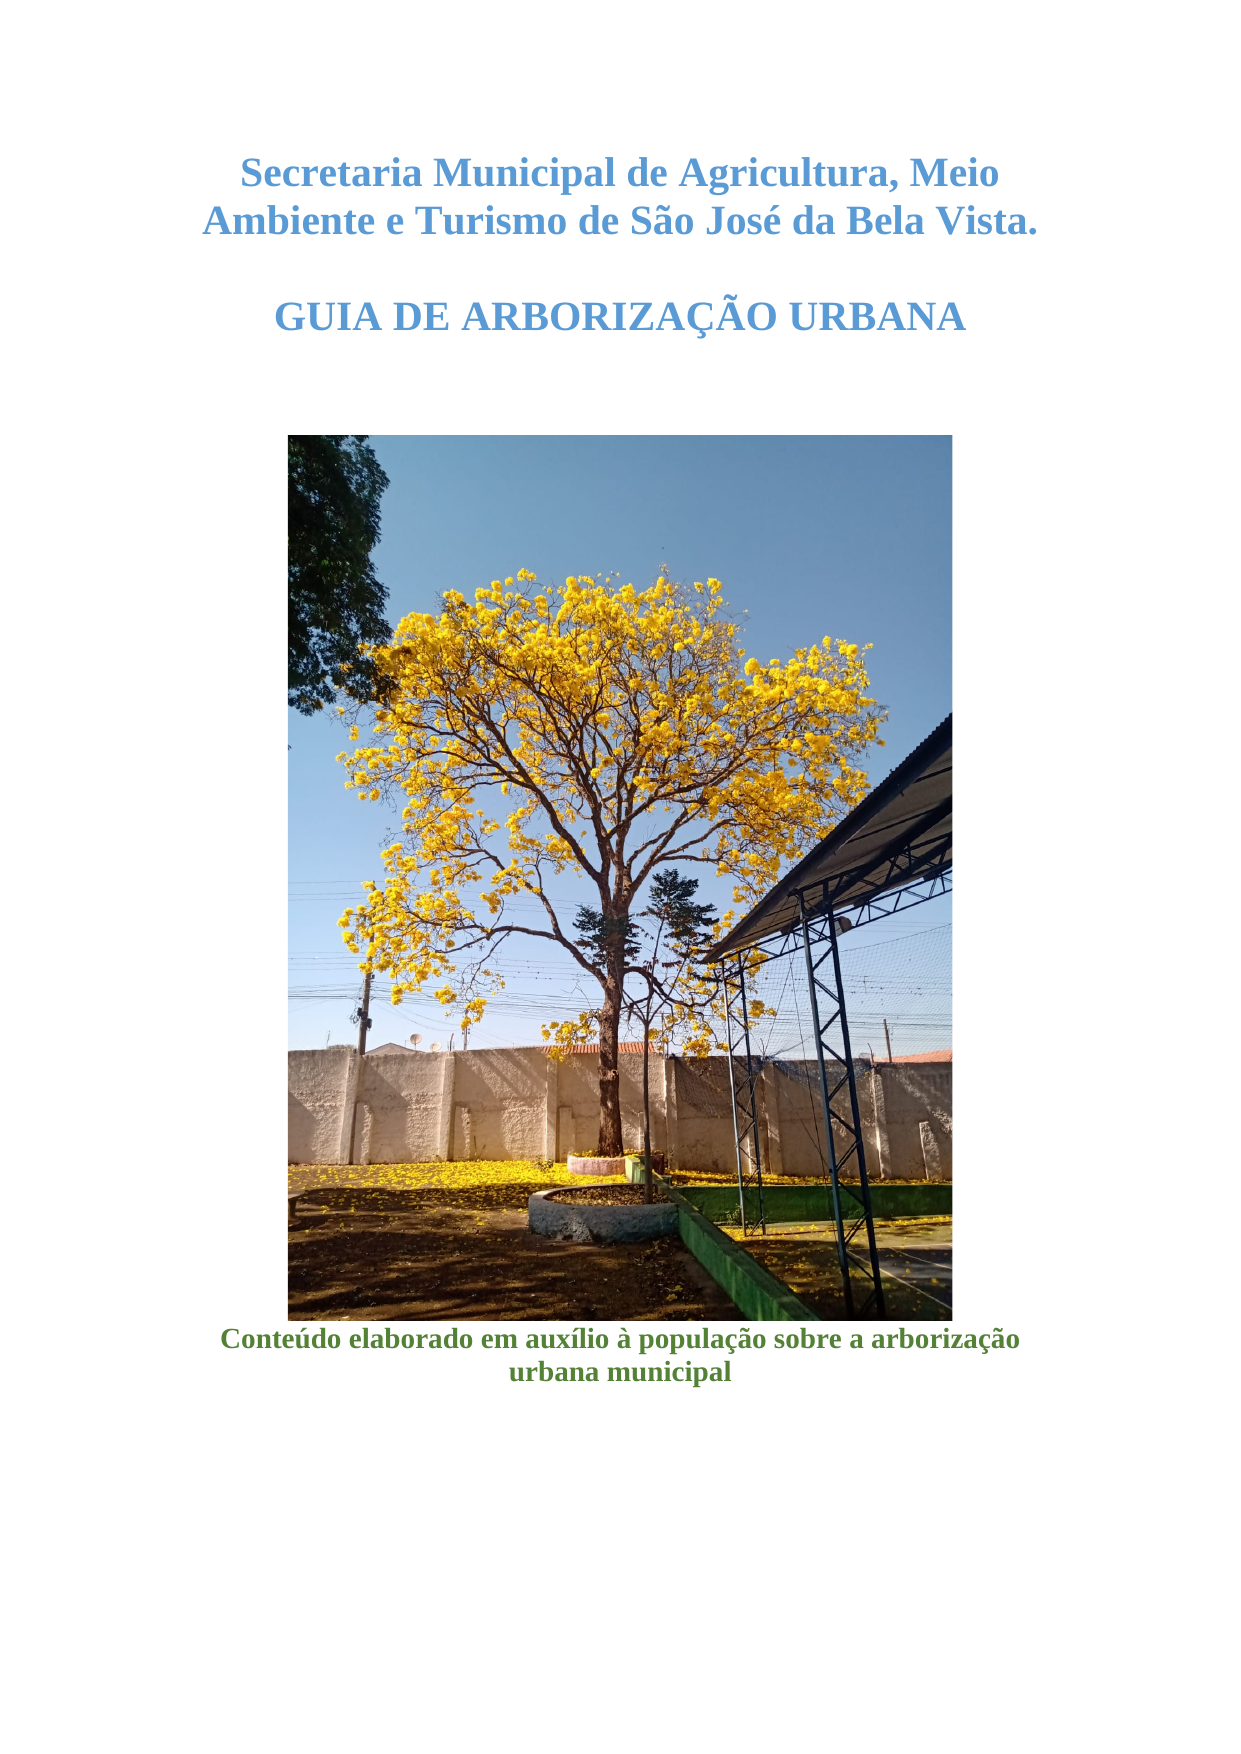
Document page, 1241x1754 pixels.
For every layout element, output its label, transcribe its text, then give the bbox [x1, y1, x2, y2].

text Secretaria Municipal de Agricultura, Meio Ambiente e Turismo de São José da Bela Vista. [177, 148, 1063, 243]
text Conteúdo elaborado em auxílio à população sobre a arborização urbana municipal [177, 1321, 1063, 1388]
text Guia de arborização urbana [177, 291, 1063, 339]
picture [287, 435, 953, 1321]
